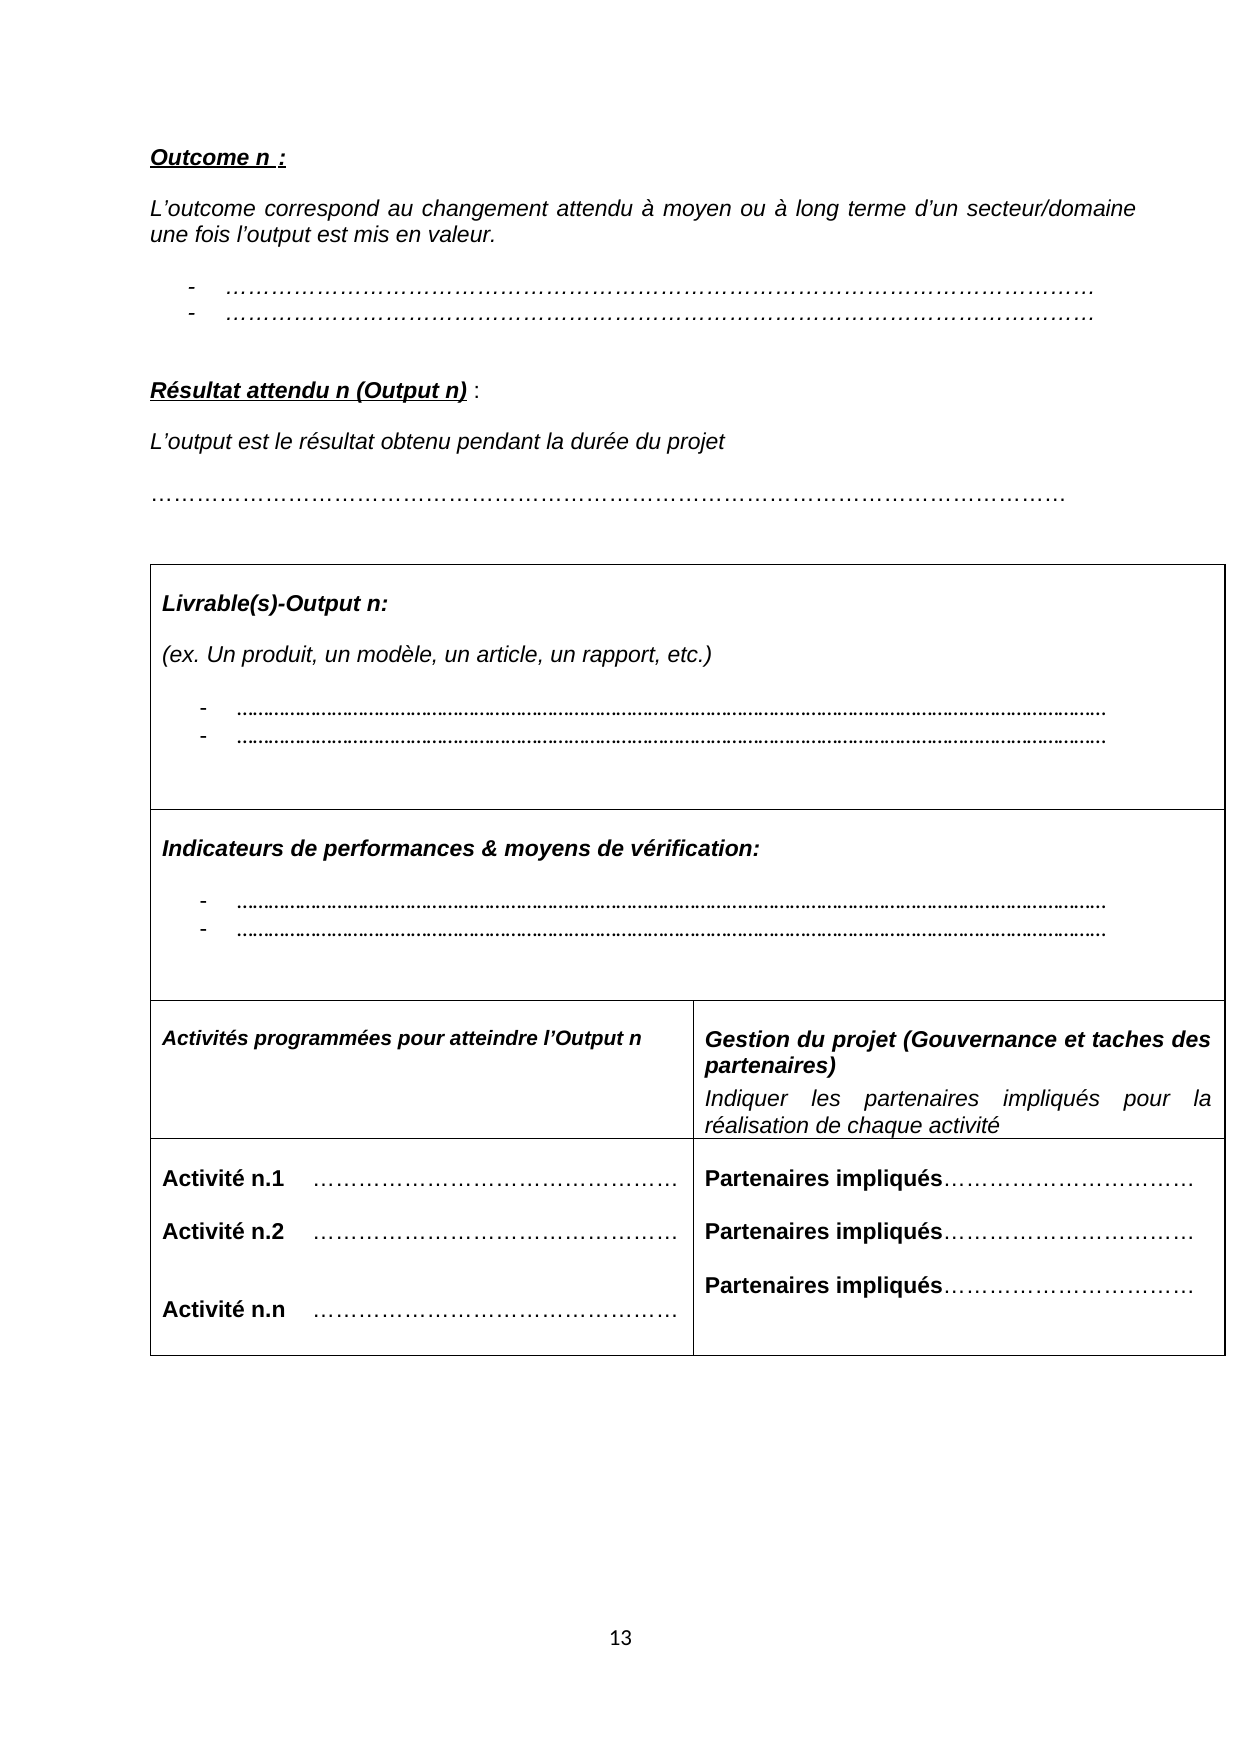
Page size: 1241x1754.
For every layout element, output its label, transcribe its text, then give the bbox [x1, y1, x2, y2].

text L’output est le résultat obtenu pendant la durée du projet [150, 428, 1140, 454]
text ………………………………………………………………………………………………………… [150, 479, 1140, 506]
table_cell Activité n.1 ………………………………………… Activité n.2 ………………………………………… Activité n.n ………………………………………… [151, 1139, 693, 1355]
list …………………………………………………………………………………………………… [187, 299, 1140, 326]
table_cell Gestion du projet (Gouvernance et taches des partenaires) Indiquer les partenaires impliqués pour la réalisation de chaque activité [694, 1001, 1224, 1138]
list …………………………………………………………………………………………………… [187, 273, 1140, 299]
text Résultat attendu n (Output n) : [150, 377, 1140, 403]
text L’outcome correspond au changement attendu à moyen ou à long terme d’un secteur/domaine une fois l’output est mis en valeur. [150, 195, 1140, 248]
table_cell Indicateurs de performances & moyens de vérification: ………………………………………………………………………………………………………………………………………………… ………………………………………………………………………………………………………………………………………………… [151, 810, 1224, 1000]
table_cell Activités programmées pour atteindre l’Output n [151, 1001, 693, 1138]
table_header Livrable(s)-Output n: (ex. Un produit, un modèle, un article, un rapport, etc.) ………………………………………………………………………………………………………………………………………………… ………………………………………………………………………………………………………………………………………………… [151, 565, 1224, 808]
table_cell Partenaires impliqués…………………………… Partenaires impliqués…………………………… Partenaires impliqués…………………………… [694, 1139, 1224, 1355]
text Outcome n : [150, 144, 1140, 170]
